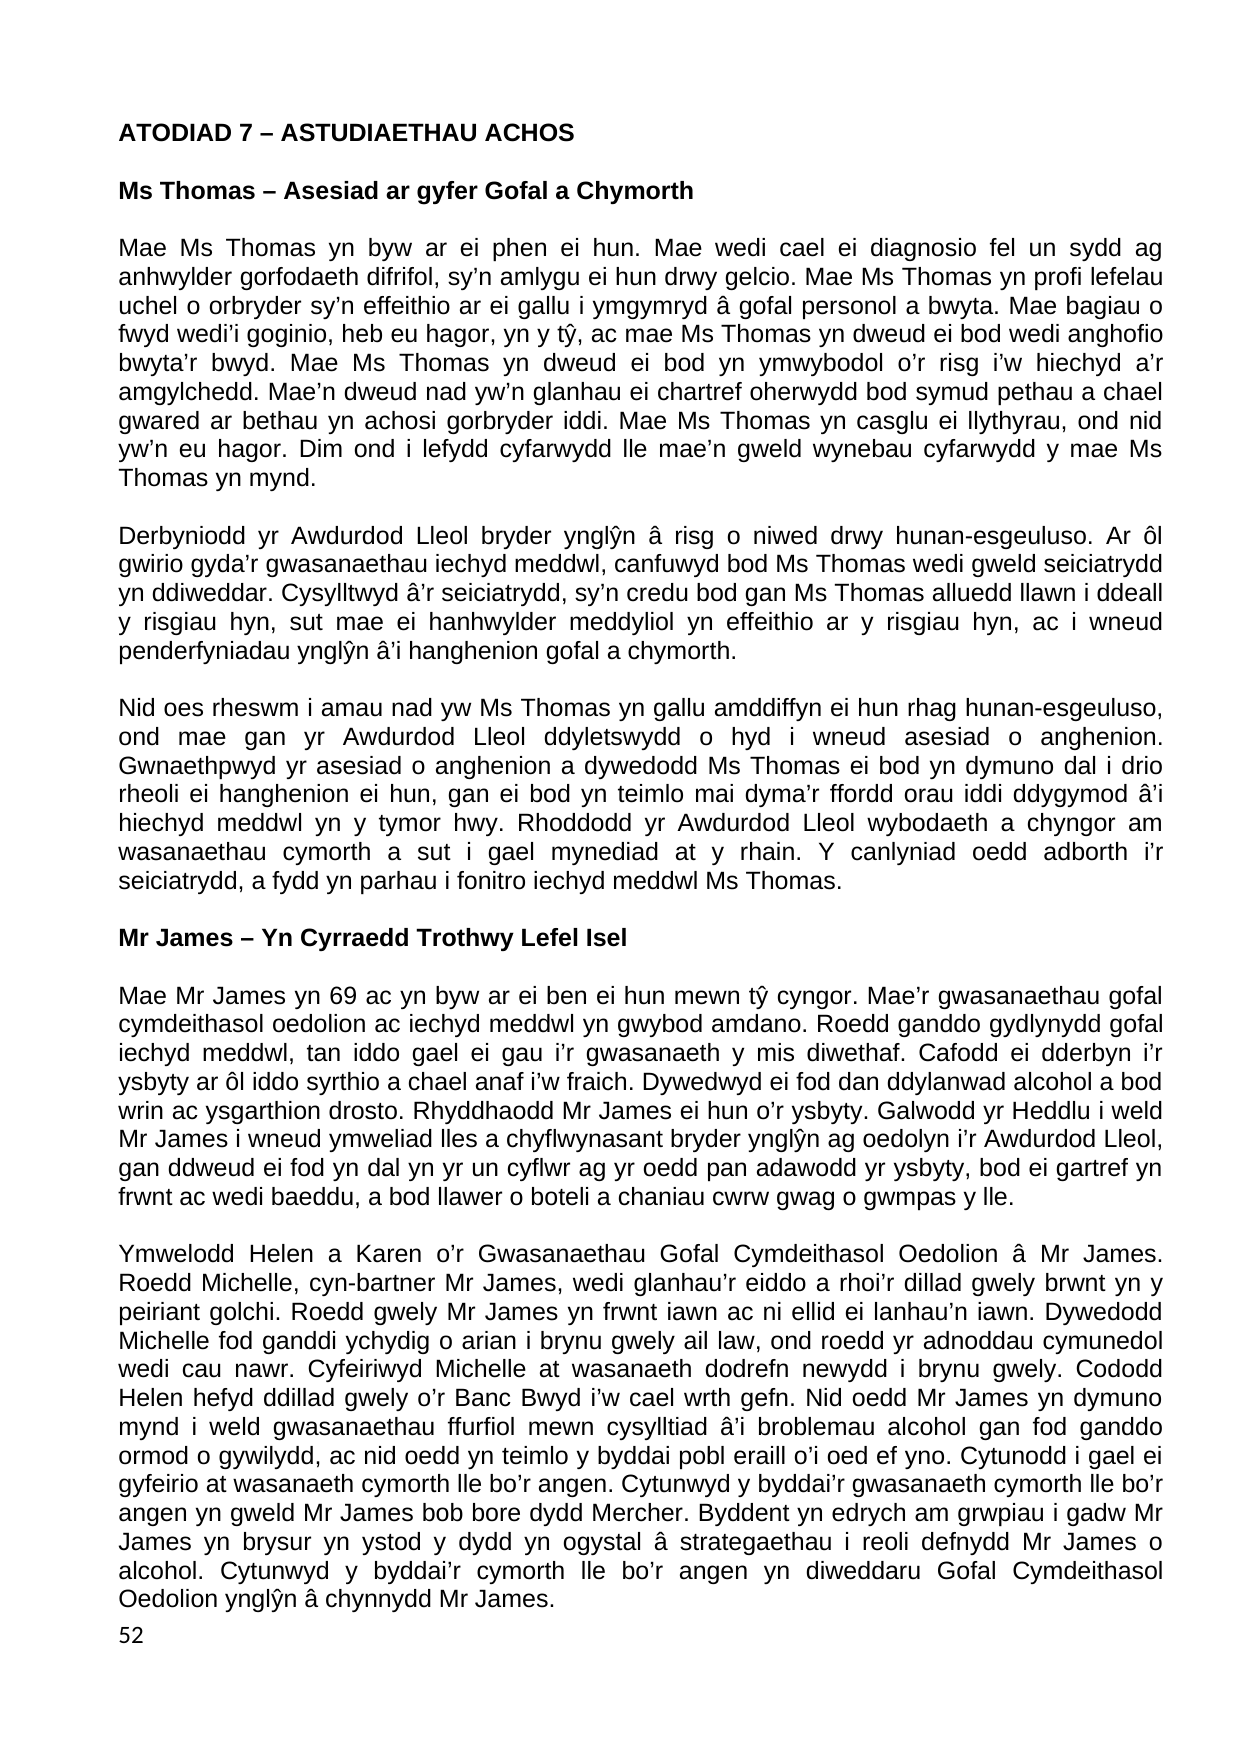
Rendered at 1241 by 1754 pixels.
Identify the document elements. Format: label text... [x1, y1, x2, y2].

text Ms Thomas – Asesiad ar gyfer Gofal a Chymorth [118, 176, 1165, 204]
text Derbyniodd yr Awdurdod Lleol bryder ynglŷn â risg o niwed drwy hunan-esgeuluso. Ar ôl gwirio gyda’r gwasanaethau iechyd meddwl, canfuwyd bod Ms Thomas wedi gweld seiciatrydd yn ddiweddar. Cysylltwyd â’r seiciatrydd, sy’n credu bod gan Ms Thomas alluedd llawn i ddeall y risgiau hyn, sut mae ei hanhwylder meddyliol yn effeithio ar y risgiau hyn, ac i wneud penderfyniadau ynglŷn â’i hanghenion gofal a chymorth. [118, 521, 1165, 664]
text Mr James – Yn Cyrraedd Trothwy Lefel Isel [118, 923, 1165, 952]
text Ymwelodd Helen a Karen o’r Gwasanaethau Gofal Cymdeithasol Oedolion â Mr James. Roedd Michelle, cyn-bartner Mr James, wedi glanhau’r eiddo a rhoi’r dillad gwely brwnt yn y peiriant golchi. Roedd gwely Mr James yn frwnt iawn ac ni ellid ei lanhau’n iawn. Dywedodd Michelle fod ganddi ychydig o arian i brynu gwely ail law, ond roedd yr adnoddau cymunedol wedi cau nawr. Cyfeiriwyd Michelle at wasanaeth dodrefn newydd i brynu gwely. Cododd Helen hefyd ddillad gwely o’r Banc Bwyd i’w cael wrth gefn. Nid oedd Mr James yn dymuno mynd i weld gwasanaethau ffurfiol mewn cysylltiad â’i broblemau alcohol gan fod ganddo ormod o gywilydd, ac nid oedd yn teimlo y byddai pobl eraill o’i oed ef yno. Cytunodd i gael ei gyfeirio at wasanaeth cymorth lle bo’r angen. Cytunwyd y byddai’r gwasanaeth cymorth lle bo’r angen yn gweld Mr James bob bore dydd Mercher. Byddent yn edrych am grwpiau i gadw Mr James yn brysur yn ystod y dydd yn ogystal â strategaethau i reoli defnydd Mr James o alcohol. Cytunwyd y byddai’r cymorth lle bo’r angen yn diweddaru Gofal Cymdeithasol Oedolion ynglŷn â chynnydd Mr James. [118, 1239, 1165, 1613]
text Mae Ms Thomas yn byw ar ei phen ei hun. Mae wedi cael ei diagnosio fel un sydd ag anhwylder gorfodaeth difrifol, sy’n amlygu ei hun drwy gelcio. Mae Ms Thomas yn profi lefelau uchel o orbryder sy’n effeithio ar ei gallu i ymgymryd â gofal personol a bwyta. Mae bagiau o fwyd wedi’i goginio, heb eu hagor, yn y tŷ, ac mae Ms Thomas yn dweud ei bod wedi anghofio bwyta’r bwyd. Mae Ms Thomas yn dweud ei bod yn ymwybodol o’r risg i’w hiechyd a’r amgylchedd. Mae’n dweud nad yw’n glanhau ei chartref oherwydd bod symud pethau a chael gwared ar bethau yn achosi gorbryder iddi. Mae Ms Thomas yn casglu ei llythyrau, ond nid yw’n eu hagor. Dim ond i lefydd cyfarwydd lle mae’n gweld wynebau cyfarwydd y mae Ms Thomas yn mynd. [118, 233, 1165, 492]
text Nid oes rheswm i amau nad yw Ms Thomas yn gallu amddiffyn ei hun rhag hunan-esgeuluso, ond mae gan yr Awdurdod Lleol ddyletswydd o hyd i wneud asesiad o anghenion. Gwnaethpwyd yr asesiad o anghenion a dywedodd Ms Thomas ei bod yn dymuno dal i drio rheoli ei hanghenion ei hun, gan ei bod yn teimlo mai dyma’r ffordd orau iddi ddygymod â’i hiechyd meddwl yn y tymor hwy. Rhoddodd yr Awdurdod Lleol wybodaeth a chyngor am wasanaethau cymorth a sut i gael mynediad at y rhain. Y canlyniad oedd adborth i’r seiciatrydd, a fydd yn parhau i fonitro iechyd meddwl Ms Thomas. [118, 693, 1165, 894]
text Mae Mr James yn 69 ac yn byw ar ei ben ei hun mewn tŷ cyngor. Mae’r gwasanaethau gofal cymdeithasol oedolion ac iechyd meddwl yn gwybod amdano. Roedd ganddo gydlynydd gofal iechyd meddwl, tan iddo gael ei gau i’r gwasanaeth y mis diwethaf. Cafodd ei dderbyn i’r ysbyty ar ôl iddo syrthio a chael anaf i’w fraich. Dywedwyd ei fod dan ddylanwad alcohol a bod wrin ac ysgarthion drosto. Rhyddhaodd Mr James ei hun o’r ysbyty. Galwodd yr Heddlu i weld Mr James i wneud ymweliad lles a chyflwynasant bryder ynglŷn ag oedolyn i’r Awdurdod Lleol, gan ddweud ei fod yn dal yn yr un cyflwr ag yr oedd pan adawodd yr ysbyty, bod ei gartref yn frwnt ac wedi baeddu, a bod llawer o boteli a chaniau cwrw gwag o gwmpas y lle. [118, 981, 1165, 1211]
text ATODIAD 7 – ASTUDIAETHAU ACHOS [118, 118, 1165, 147]
